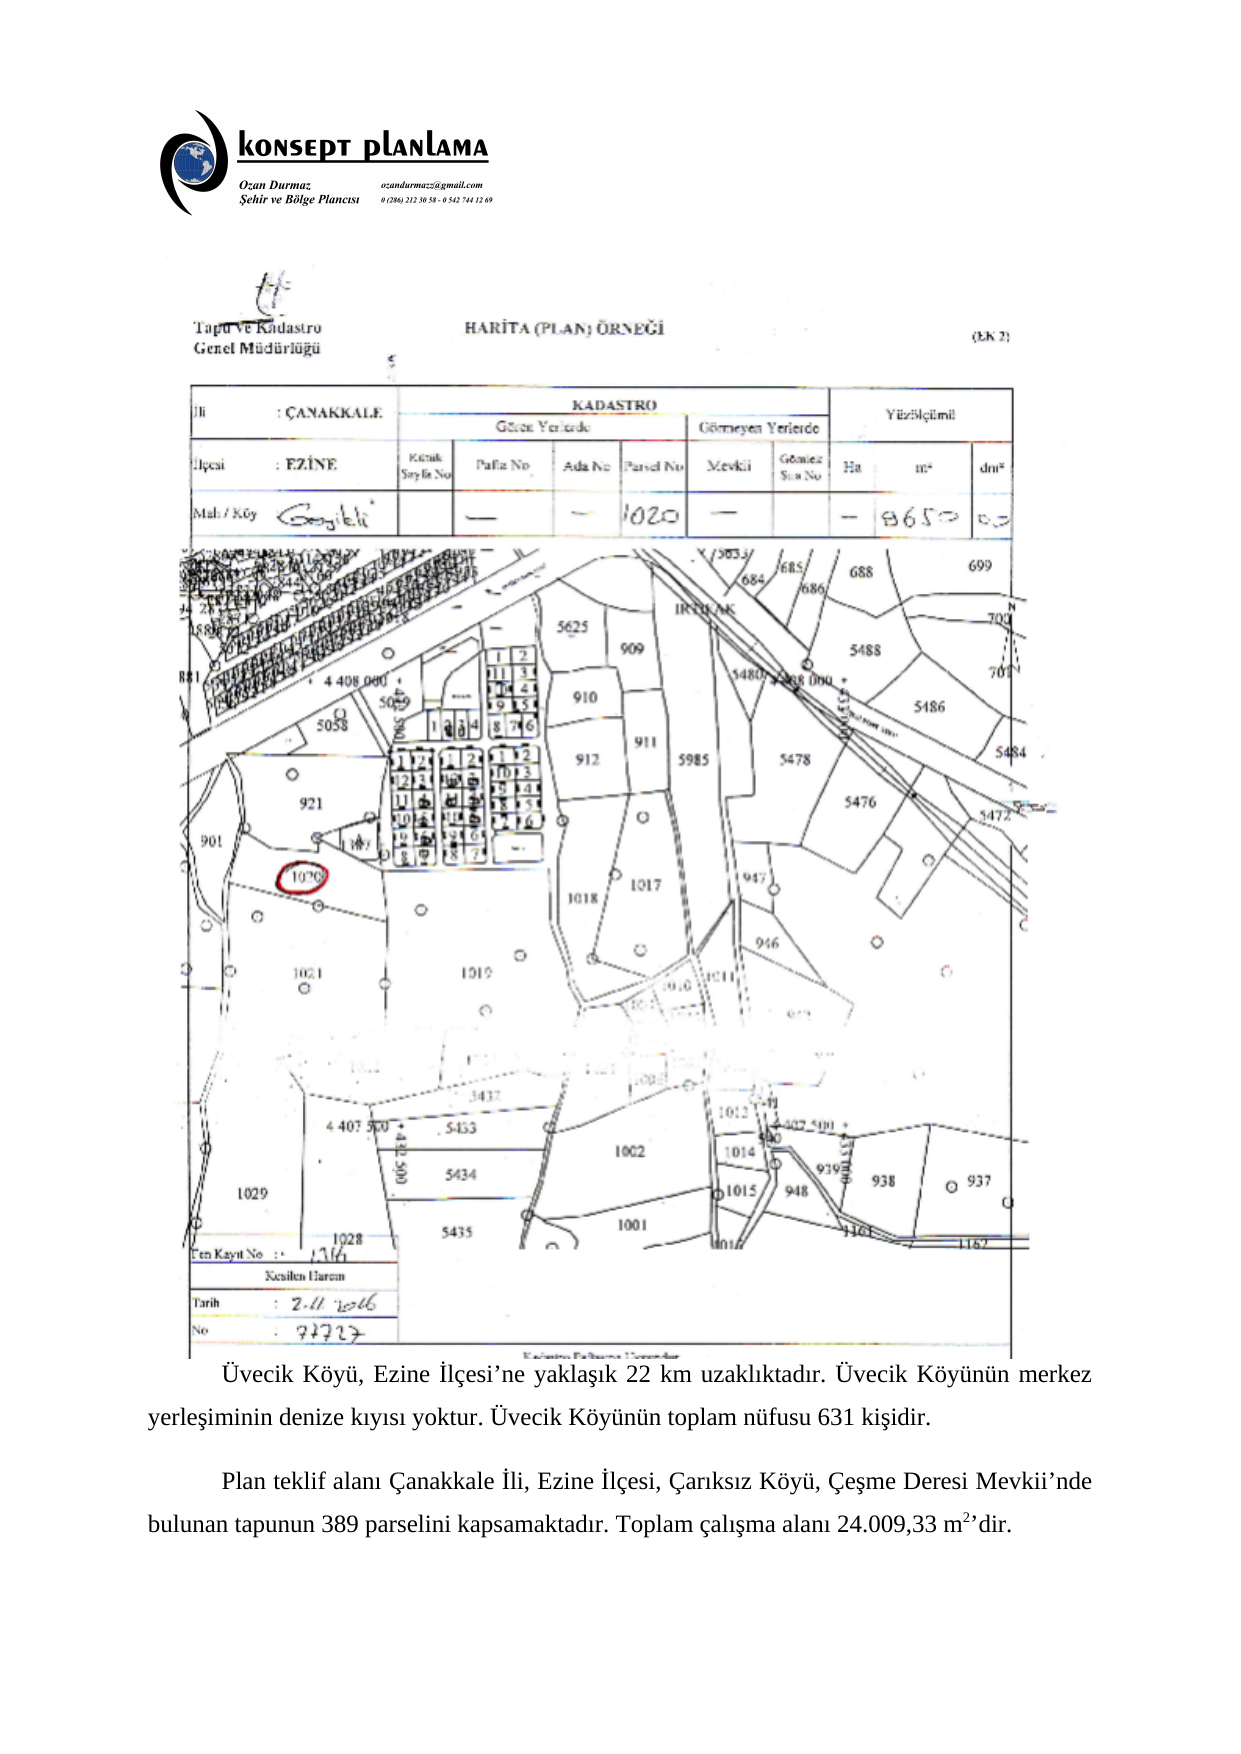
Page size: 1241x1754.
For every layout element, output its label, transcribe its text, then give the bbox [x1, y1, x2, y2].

text Plan teklif alanı Çanakkale İli, Ezine İlçesi, Çarıksız Köyü, Çeşme Deresi Mevkii’nde bulunan tapunun 389 parselini kapsamaktadır. Toplam çalışma alanı 24.009,33 m2’dir. [148, 1466, 1093, 1538]
text Üvecik Köyü, Ezine İlçesi’ne yaklaşık 22 km uzaklıktadır. Üvecik Köyünün merkez yerleşiminin denize kıyısı yoktur. Üvecik Köyünün toplam nüfusu 631 kişidir. [148, 1359, 1093, 1431]
picture [147, 102, 502, 221]
